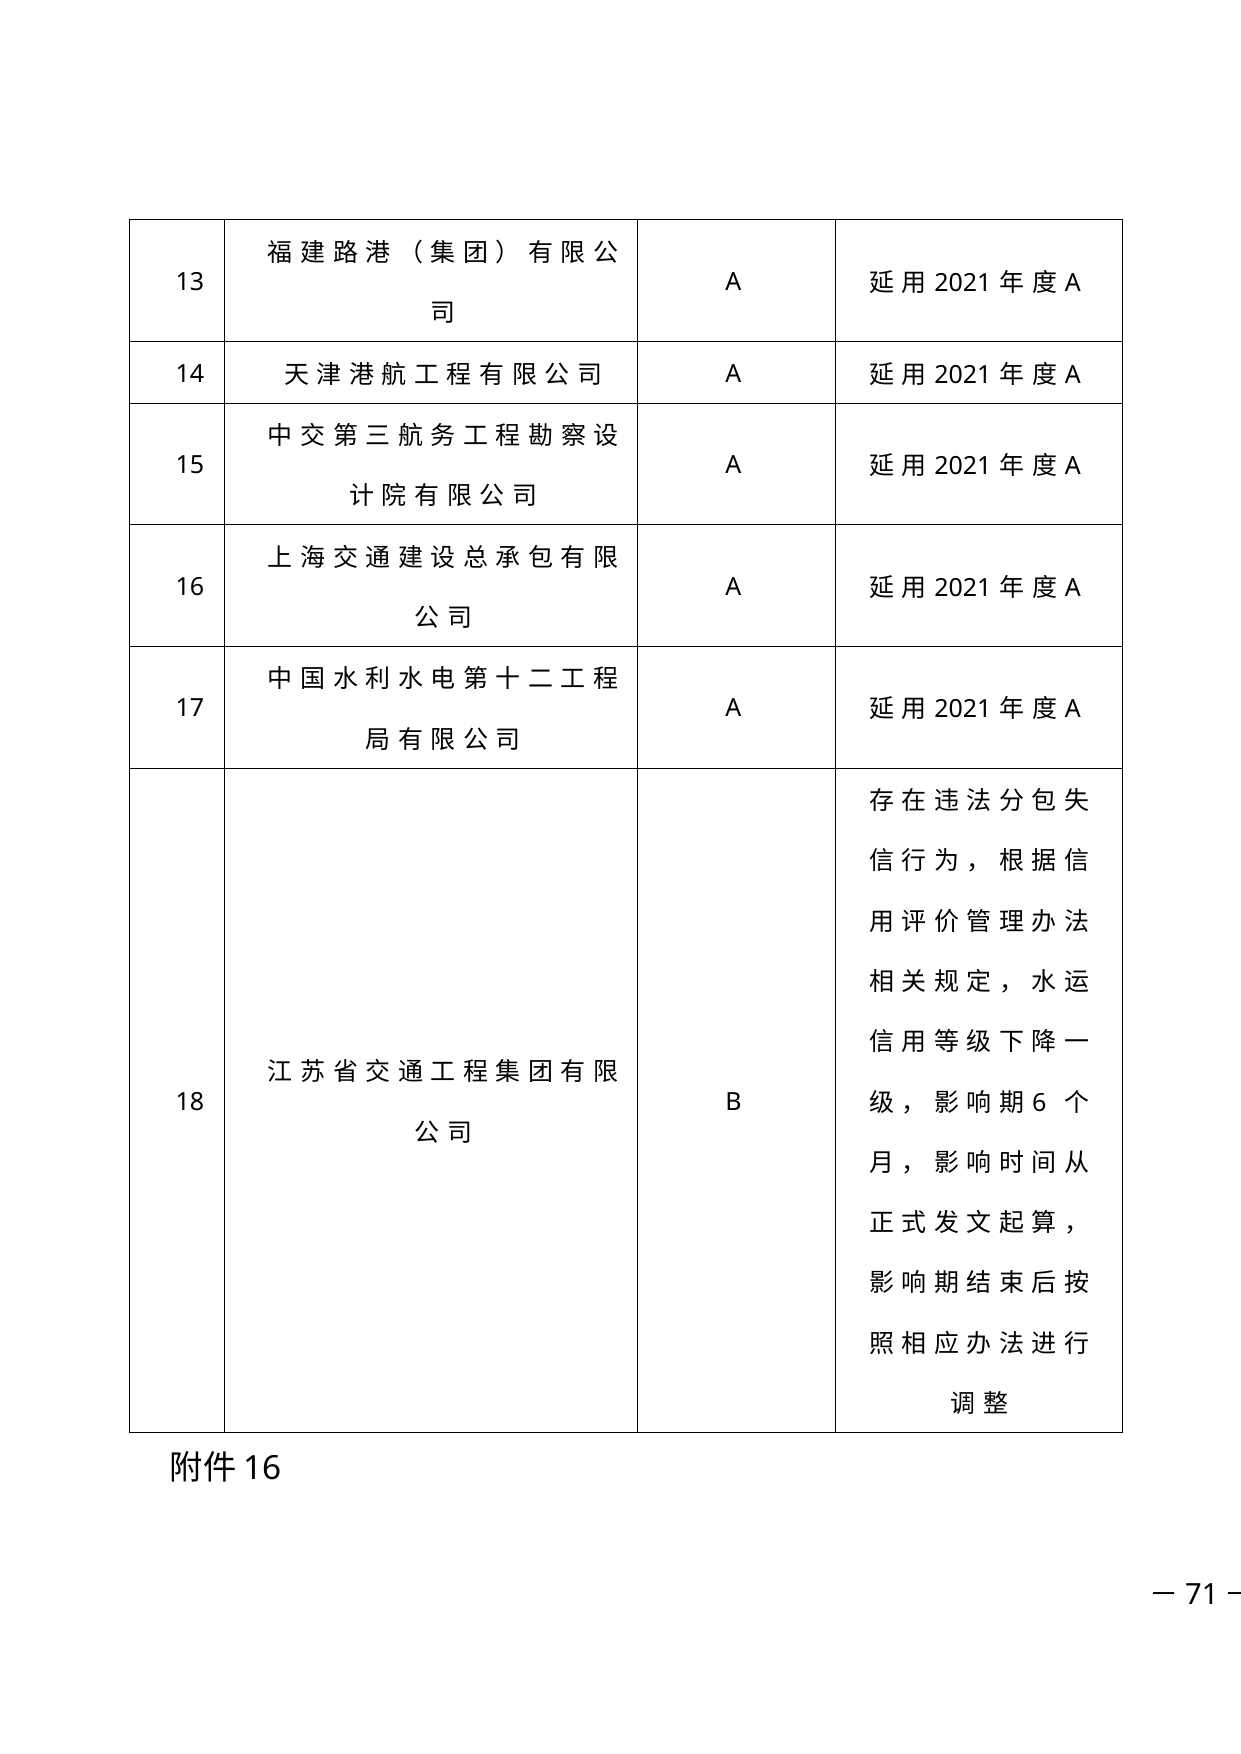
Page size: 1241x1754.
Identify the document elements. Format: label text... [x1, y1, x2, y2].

table_cell 天津港航工程有限公司 [225, 342, 637, 402]
table_cell A [638, 647, 835, 767]
table_cell A [638, 220, 835, 341]
table_cell A [638, 525, 835, 646]
table_cell 延用2021年度A [836, 647, 1122, 767]
table_cell 18 [130, 769, 224, 1432]
table_cell 14 [130, 342, 224, 402]
table_cell 中交第三航务工程勘察设计院有限公司 [225, 404, 637, 524]
table_cell A [638, 404, 835, 524]
table_cell 13 [130, 220, 224, 341]
table_cell 15 [130, 404, 224, 524]
table_cell 延用2021年度A [836, 404, 1122, 524]
table_cell 江苏省交通工程集团有限公司 [225, 769, 637, 1432]
table_cell 延用2021年度A [836, 220, 1122, 341]
text 附件16 [169, 1433, 1082, 1491]
table_cell 中国水利水电第十二工程局有限公司 [225, 647, 637, 767]
table_cell 福建路港（集团）有限公司 [225, 220, 637, 341]
table_cell 16 [130, 525, 224, 646]
table_cell 存在违法分包失信行为，根据信用评价管理办法相关规定，水运信用等级下降一级，影响期6个月，影响时间从正式发文起算，影响期结束后按照相应办法进行调整 [836, 769, 1122, 1432]
table_cell A [638, 342, 835, 402]
table_cell B [638, 769, 835, 1432]
table_cell 上海交通建设总承包有限公司 [225, 525, 637, 646]
table_cell 17 [130, 647, 224, 767]
table_cell 延用2021年度A [836, 525, 1122, 646]
table_cell 延用2021年度A [836, 342, 1122, 402]
